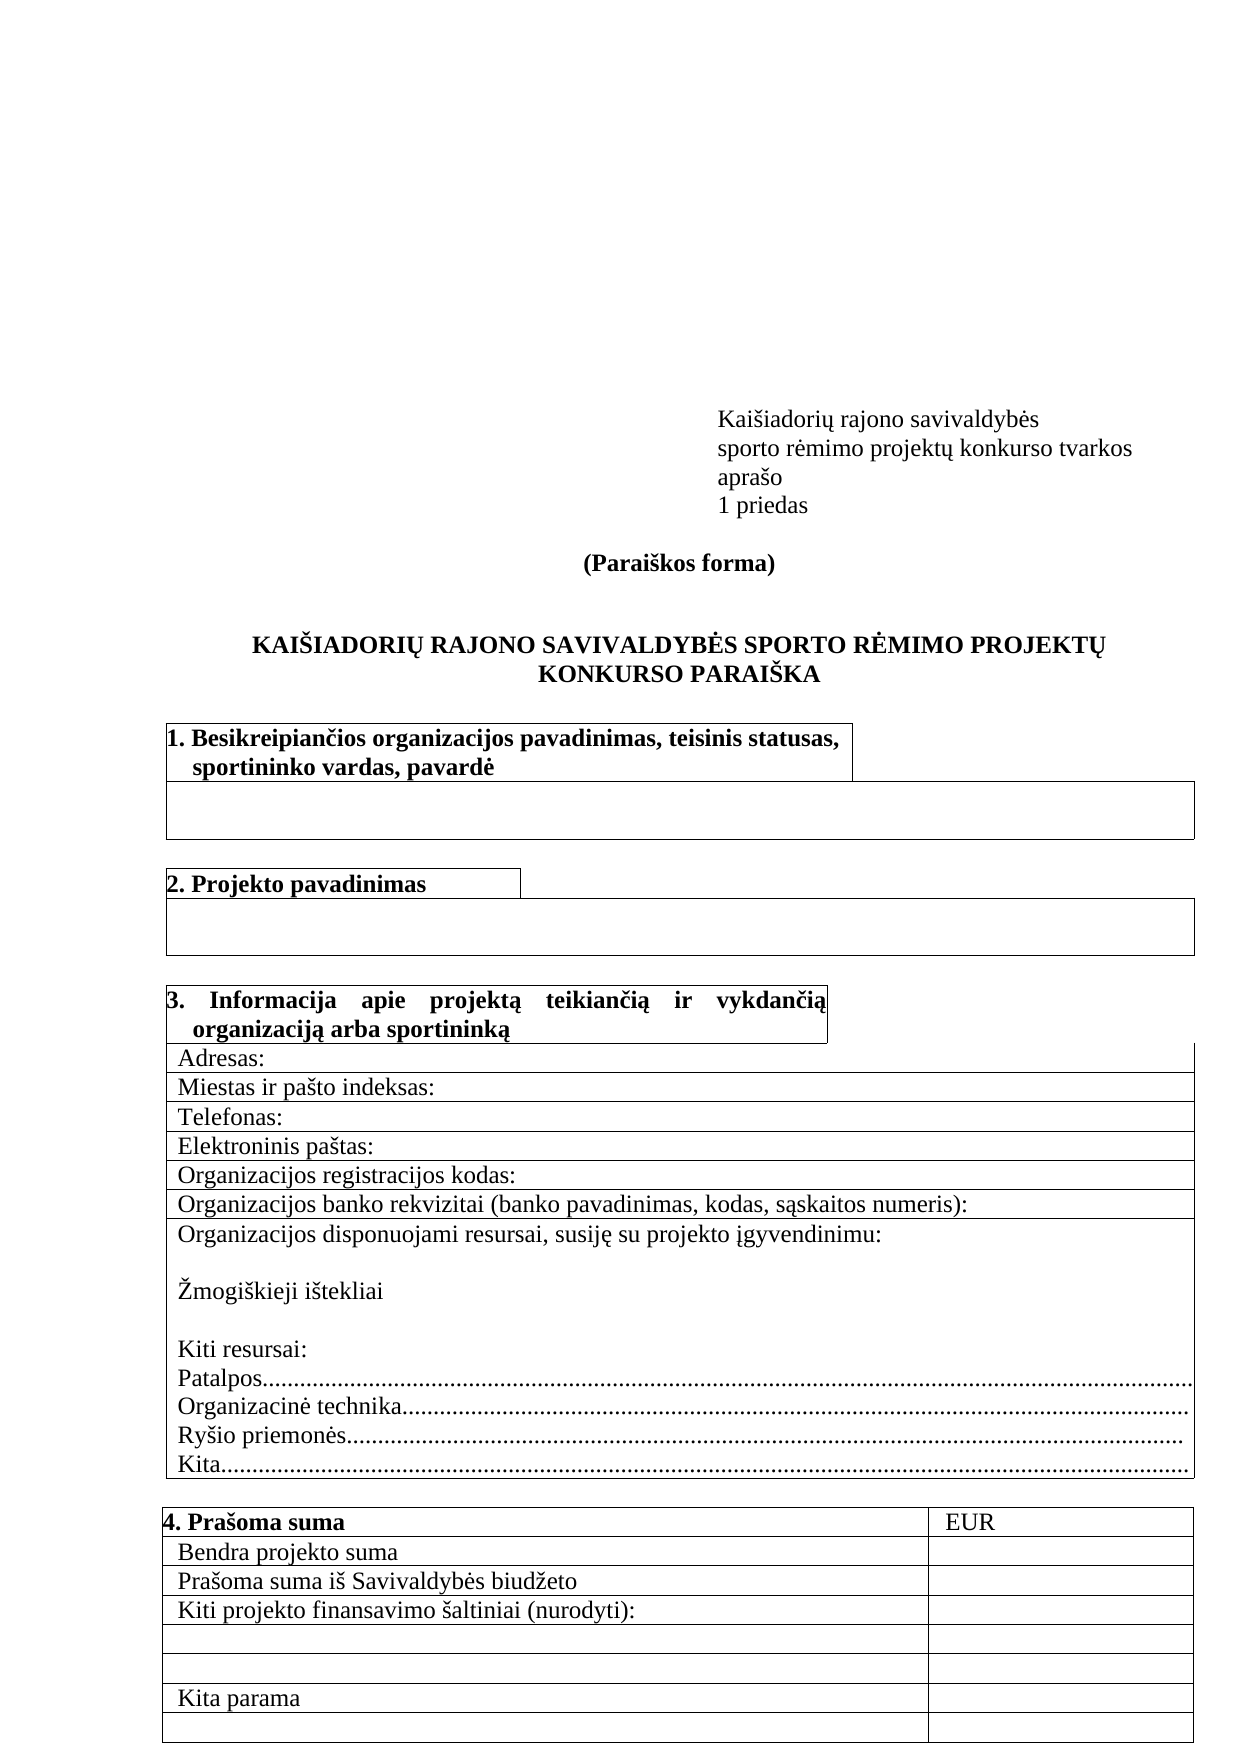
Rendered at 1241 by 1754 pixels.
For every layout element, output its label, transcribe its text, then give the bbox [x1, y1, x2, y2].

table_cell Elektroninis paštas: [167, 1132, 1194, 1160]
text Kaišiadorių rajono savivaldybės [582, 404, 1181, 433]
table_cell Organizacijos banko rekvizitai (banko pavadinimas, kodas, sąskaitos numeris): [167, 1190, 1194, 1218]
table_cell [929, 1625, 1193, 1653]
table_cell Bendra projekto suma [163, 1537, 928, 1565]
table_cell [929, 1684, 1193, 1712]
table_cell [163, 1625, 928, 1653]
table_cell Miestas ir pašto indeksas: [167, 1073, 1194, 1101]
table_cell Kiti projekto finansavimo šaltiniai (nurodyti): [163, 1596, 928, 1624]
table_cell [929, 1713, 1193, 1742]
table_header 3. Informacija apie projektą teikiančią ir vykdančią organizaciją arba sportininką [167, 986, 827, 1043]
table_cell Kita parama [163, 1684, 928, 1712]
table_cell [163, 1654, 928, 1682]
table_header 1. Besikreipiančios organizacijos pavadinimas, teisinis statusas, sportininko vardas, pavardė [167, 724, 852, 781]
subtitle KAIŠIADORIŲ RAJONO SAVIVALDYBĖS SPORTO RĖMIMO PROJEKTŲ KONKURSO PARAIŠKA [177, 630, 1181, 688]
table_cell Organizacijos disponuojami resursai, susiję su projekto įgyvendinimu: Žmogiškieji ištekliai Kiti resursai: Patalpos..................................................................................................................................................... Organizacinė technika.............................................................................................................................. Ryšio priemonės...................................................................................................................................... Kita........................................................................................................................................................... [167, 1219, 1194, 1478]
table_cell Telefonas: [167, 1102, 1194, 1131]
table_header 4. Prašoma suma [163, 1508, 928, 1536]
text 1 priedas [582, 490, 1181, 519]
table_header 2. Projekto pavadinimas [167, 869, 520, 897]
table_cell [167, 899, 1194, 955]
table_cell [929, 1654, 1193, 1682]
table_cell Prašoma suma iš Savivaldybės biudžeto [163, 1566, 928, 1595]
table_cell [929, 1596, 1193, 1624]
table_cell [163, 1713, 928, 1742]
table_cell [167, 782, 1194, 839]
text sporto rėmimo projektų konkurso tvarkos aprašo [177, 433, 1181, 490]
table_cell [929, 1566, 1193, 1595]
table_cell Organizacijos registracijos kodas: [167, 1161, 1194, 1189]
table_cell Adresas: [167, 1043, 1194, 1072]
table_header EUR [929, 1508, 1193, 1536]
table_cell [929, 1537, 1193, 1565]
text (Paraiškos forma) [177, 548, 1181, 577]
